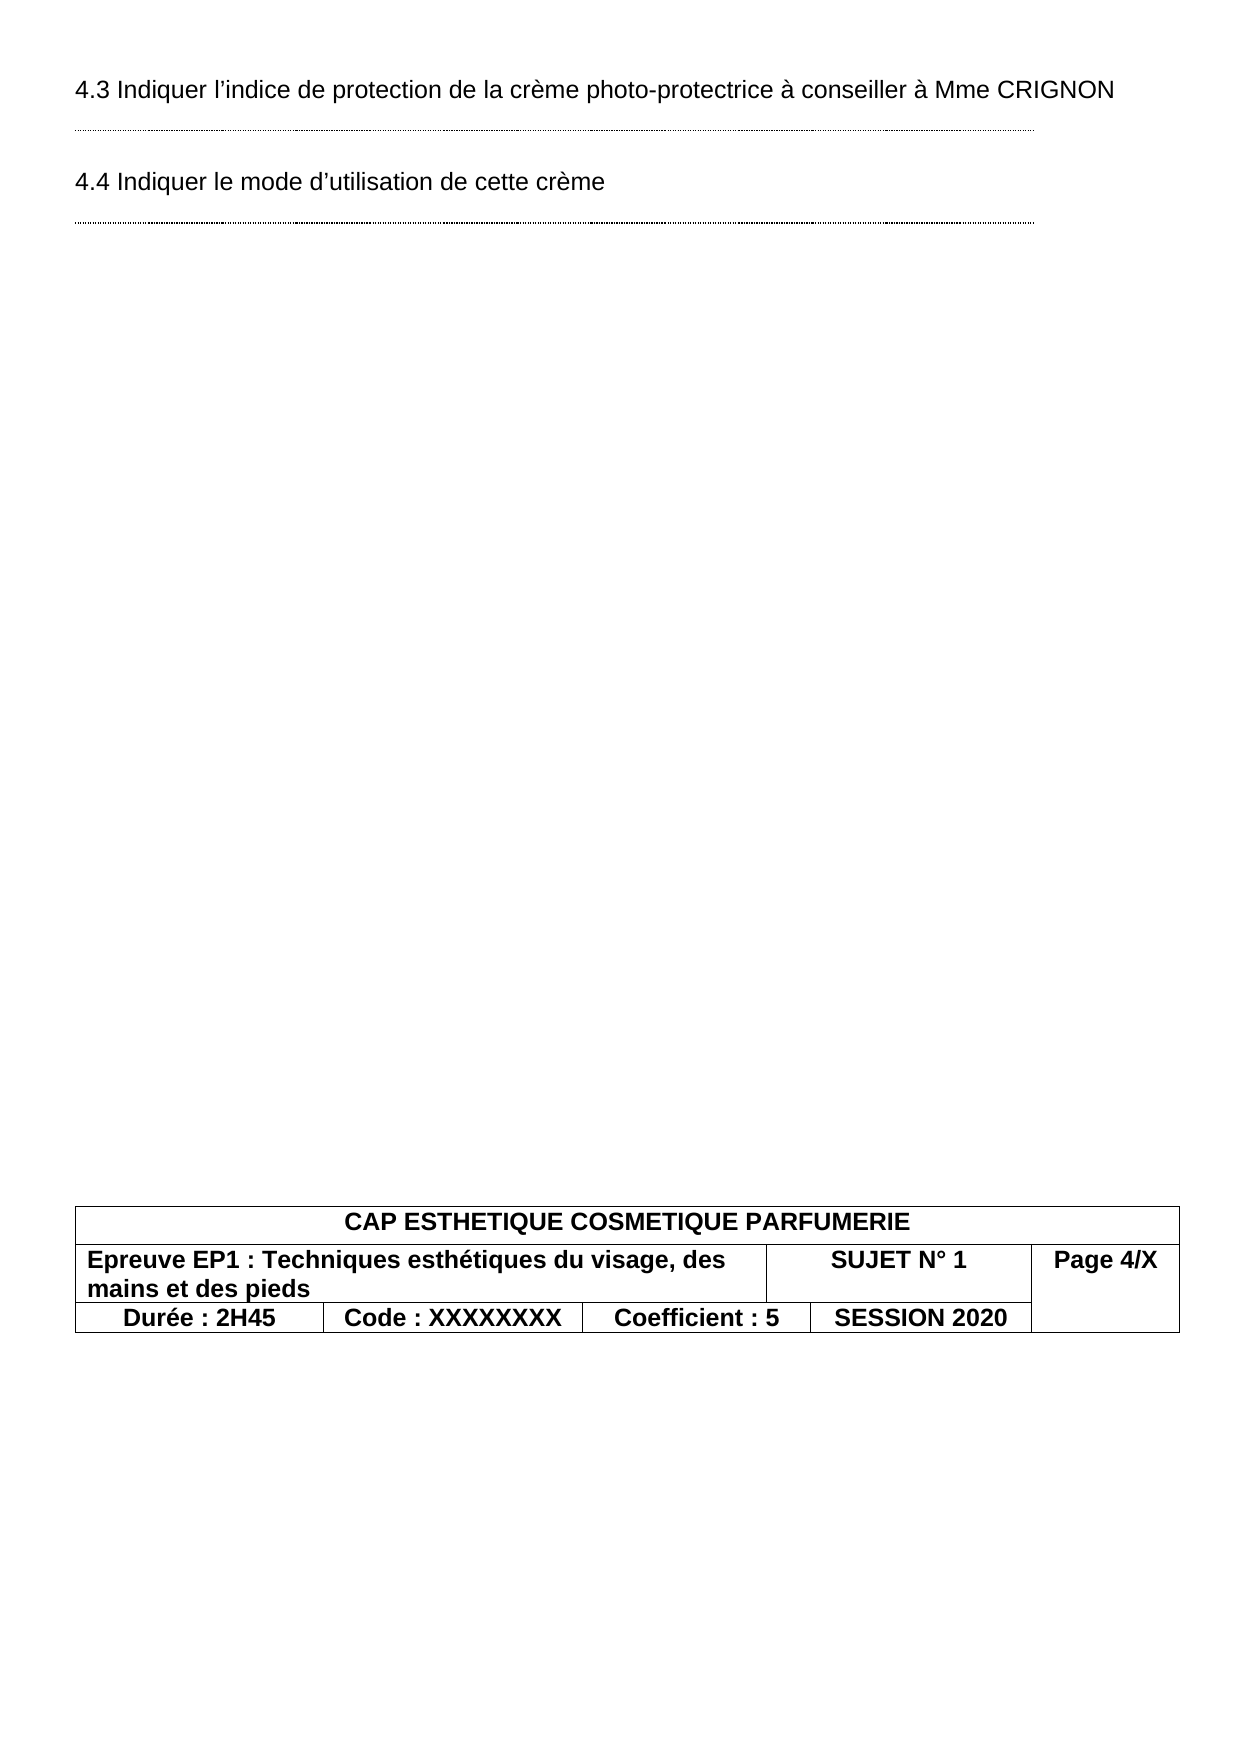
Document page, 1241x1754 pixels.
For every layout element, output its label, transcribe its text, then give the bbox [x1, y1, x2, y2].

table_cell Coefficient : 5 [583, 1303, 810, 1332]
table_cell SESSION 2020 [811, 1303, 1031, 1332]
table_cell Epreuve EP1 : Techniques esthétiques du visage, des mains et des pieds [76, 1245, 766, 1302]
text 4.4 Indiquer le mode d’utilisation de cette crème [75, 167, 1180, 196]
table_cell Page 4/X [1032, 1245, 1179, 1332]
table_cell Code : XXXXXXXX [324, 1303, 582, 1332]
table_cell SUJET N° 1 [767, 1245, 1031, 1302]
table_header CAP ESTHETIQUE COSMETIQUE PARFUMERIE [76, 1207, 1179, 1244]
table_cell Durée : 2H45 [76, 1303, 323, 1332]
text 4.3 Indiquer l’indice de protection de la crème photo-protectrice à conseiller à Mme CRIGNON [75, 75, 1180, 104]
